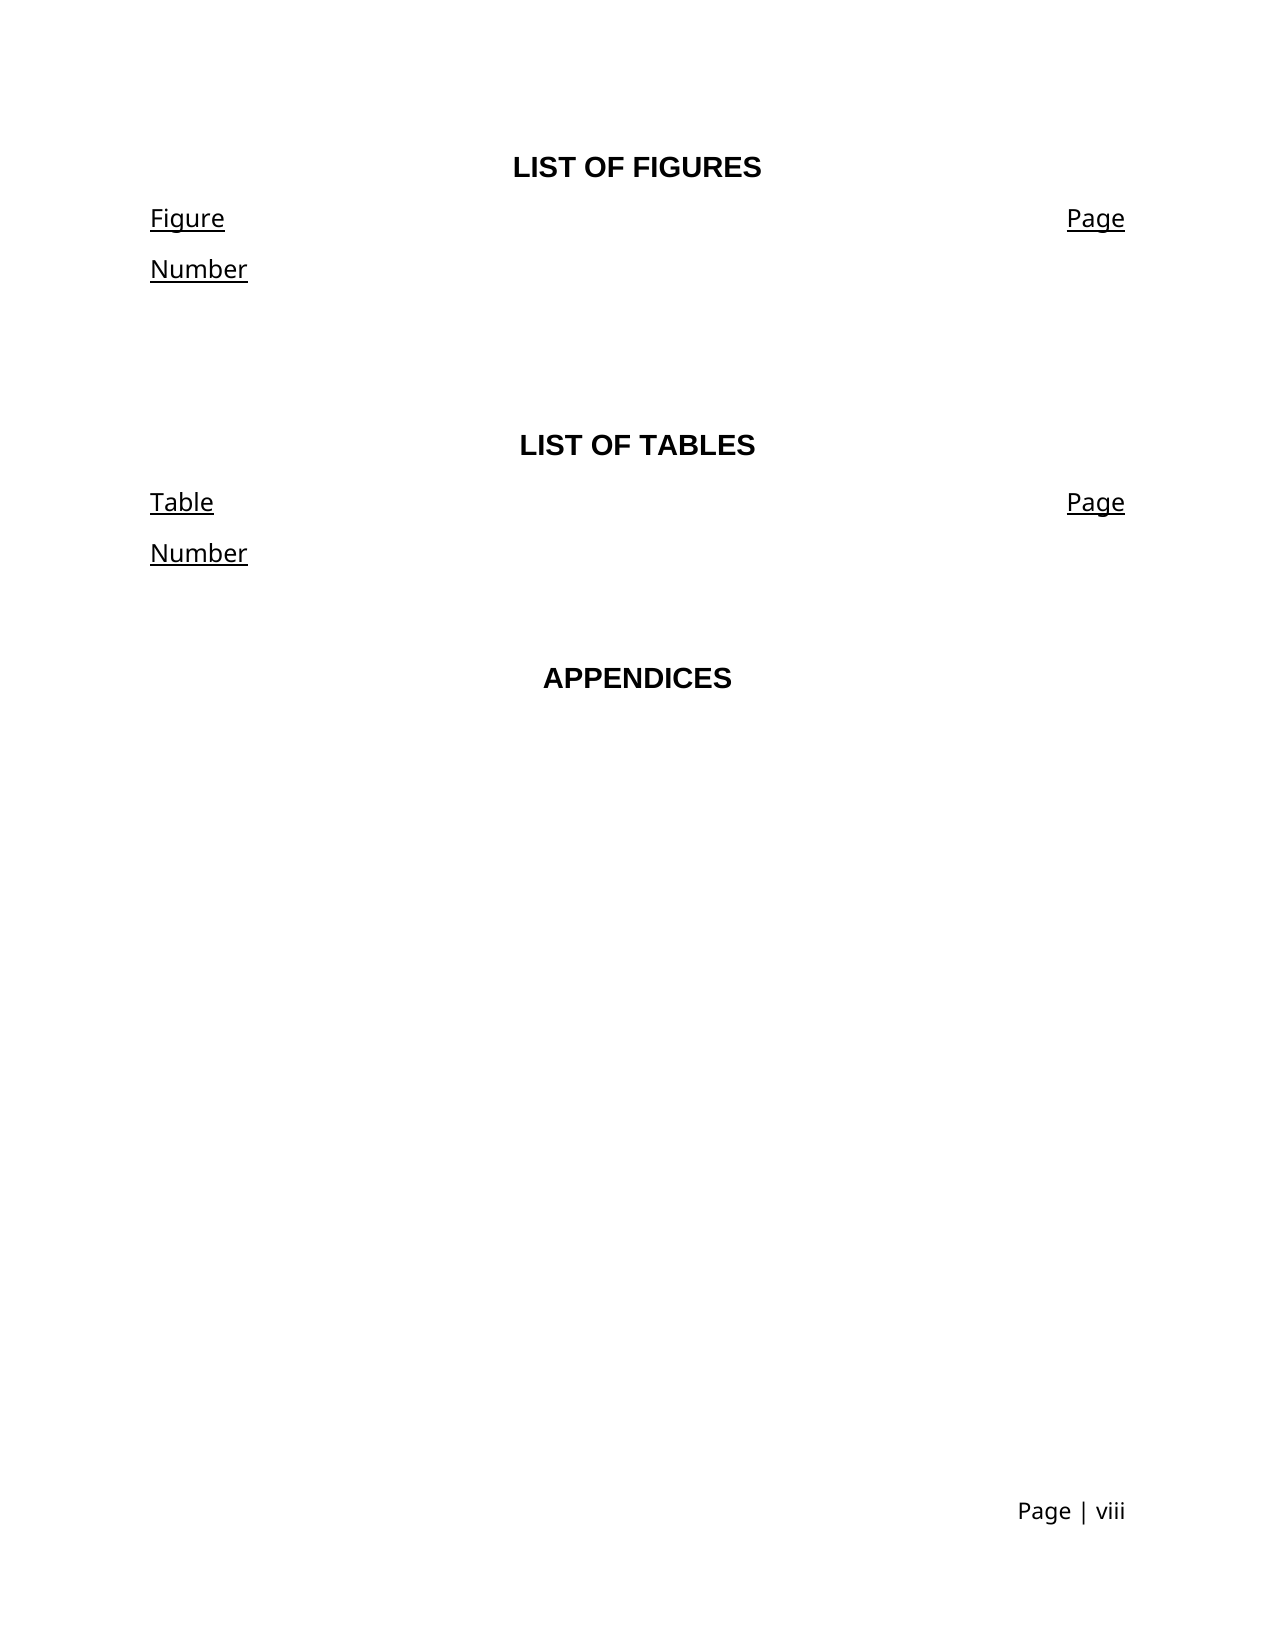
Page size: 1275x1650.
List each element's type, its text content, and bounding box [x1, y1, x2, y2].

text Figure Page Number [150, 201, 1125, 286]
text LIST OF FIGURES [150, 150, 1125, 183]
text APPENDICES [150, 662, 1125, 695]
text LIST OF TABLES [150, 428, 1125, 461]
text Table Page Number [150, 484, 1125, 569]
